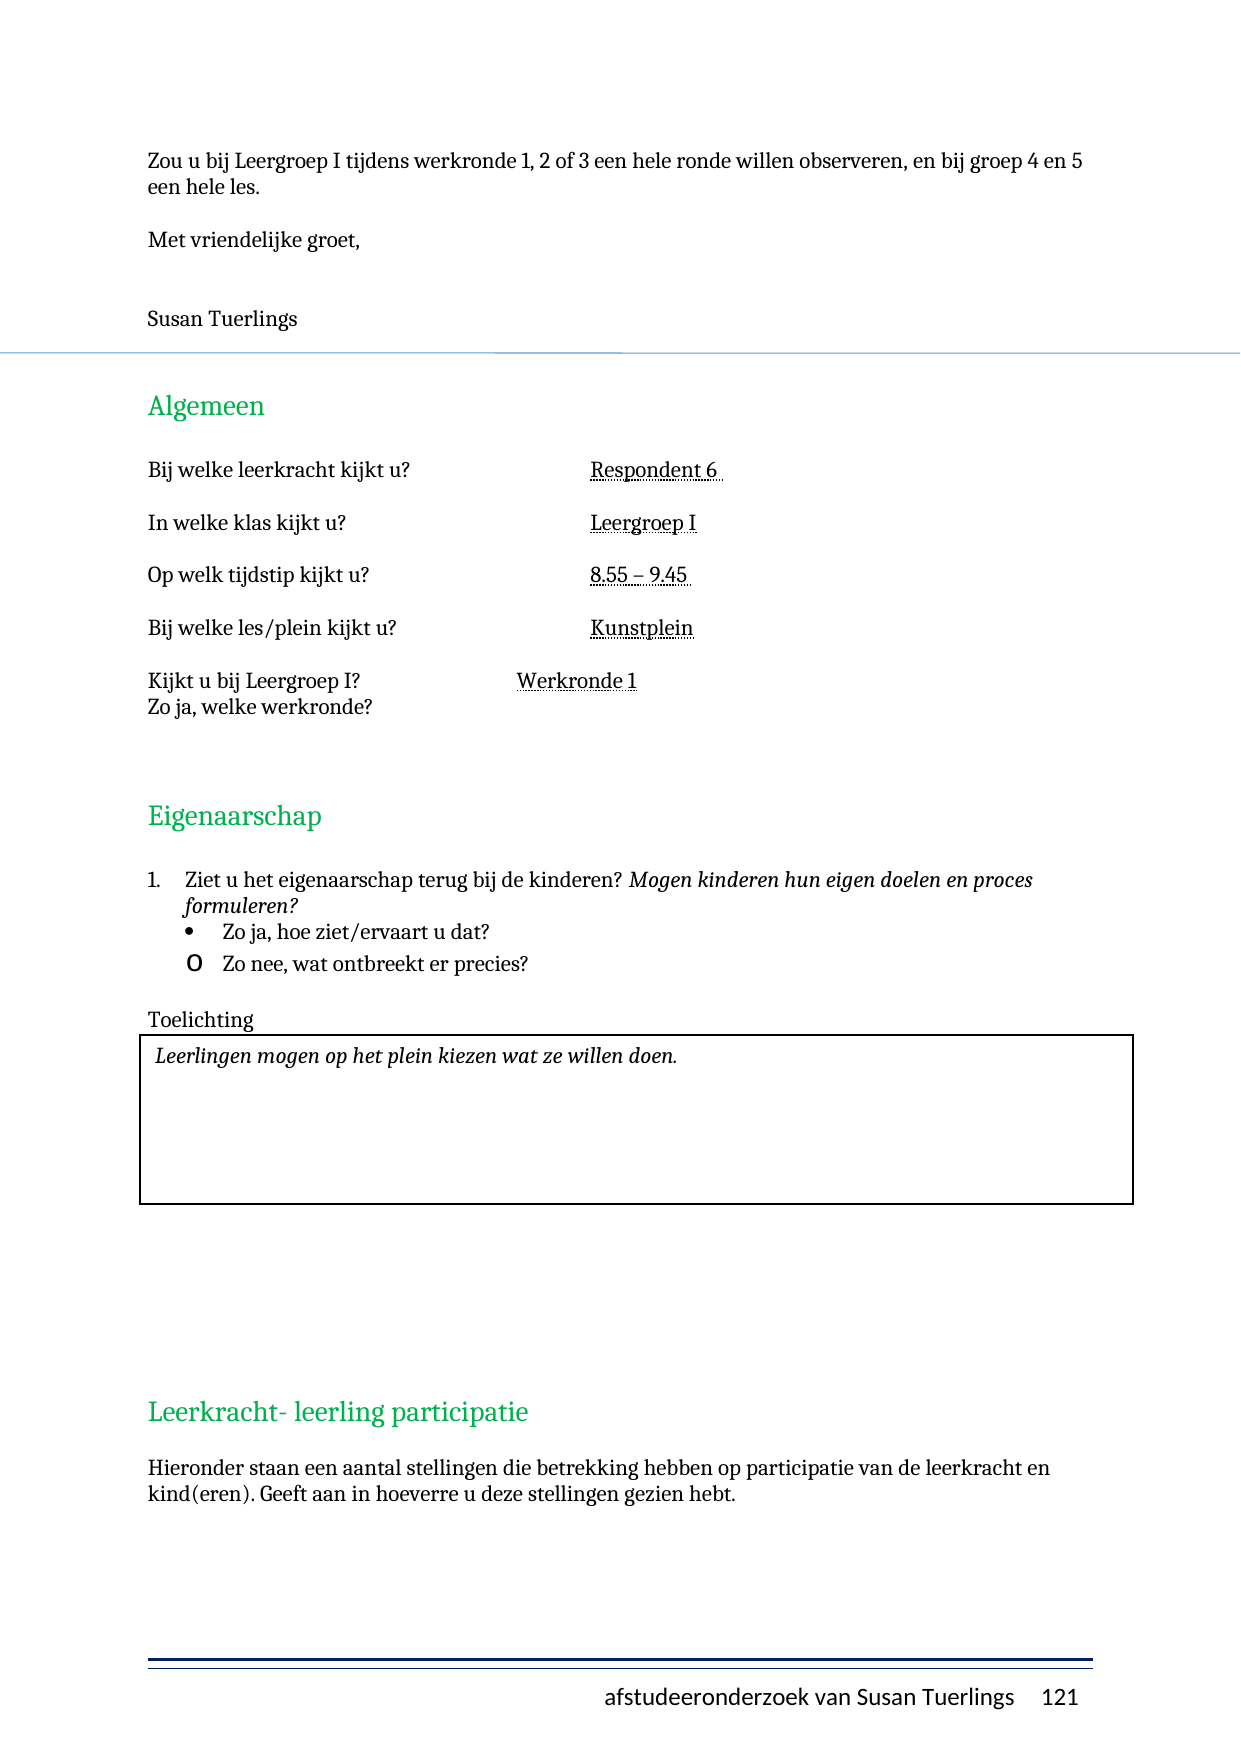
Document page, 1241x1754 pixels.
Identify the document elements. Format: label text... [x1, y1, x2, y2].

text Leerkracht- leerling participatie [148, 1395, 1093, 1428]
text Met vriendelijke groet, [148, 227, 1093, 253]
list Ziet u het eigenaarschap terug bij de kinderen? Mogen kinderen hun eigen doelen en proces formuleren? [148, 866, 1093, 919]
text Zou u bij Leergroep I tijdens werkronde 1, 2 of 3 een hele ronde willen observeren, en bij groep 4 en 5 een hele les. [148, 148, 1093, 200]
text Op welk tijdstip kijkt u? 8.55 – 9.45 [148, 562, 1093, 588]
text Susan Tuerlings [148, 306, 1093, 332]
text In welke klas kijkt u? Leergroep I [148, 509, 1093, 536]
text Algemeen [148, 389, 1093, 423]
text Toelichting [148, 1007, 1093, 1033]
text Bij welke les/plein kijkt u? Kunstplein [148, 615, 1093, 641]
text Hieronder staan een aantal stellingen die betrekking hebben op participatie van de leerkracht en kind(eren). Geeft aan in hoeverre u deze stellingen gezien hebt. [148, 1455, 1093, 1508]
text Bij welke leerkracht kijkt u? Respondent 6 [148, 457, 1093, 483]
list Zo nee, wat ontbreekt er precies? [185, 945, 1093, 981]
list Zo ja, hoe ziet/ervaart u dat? [185, 919, 1093, 945]
text Zo ja, welke werkronde? [148, 694, 1093, 720]
text Eigenaarschap [148, 799, 1093, 833]
text Kijkt u bij Leergroep I? Werkronde 1 [148, 667, 1093, 694]
